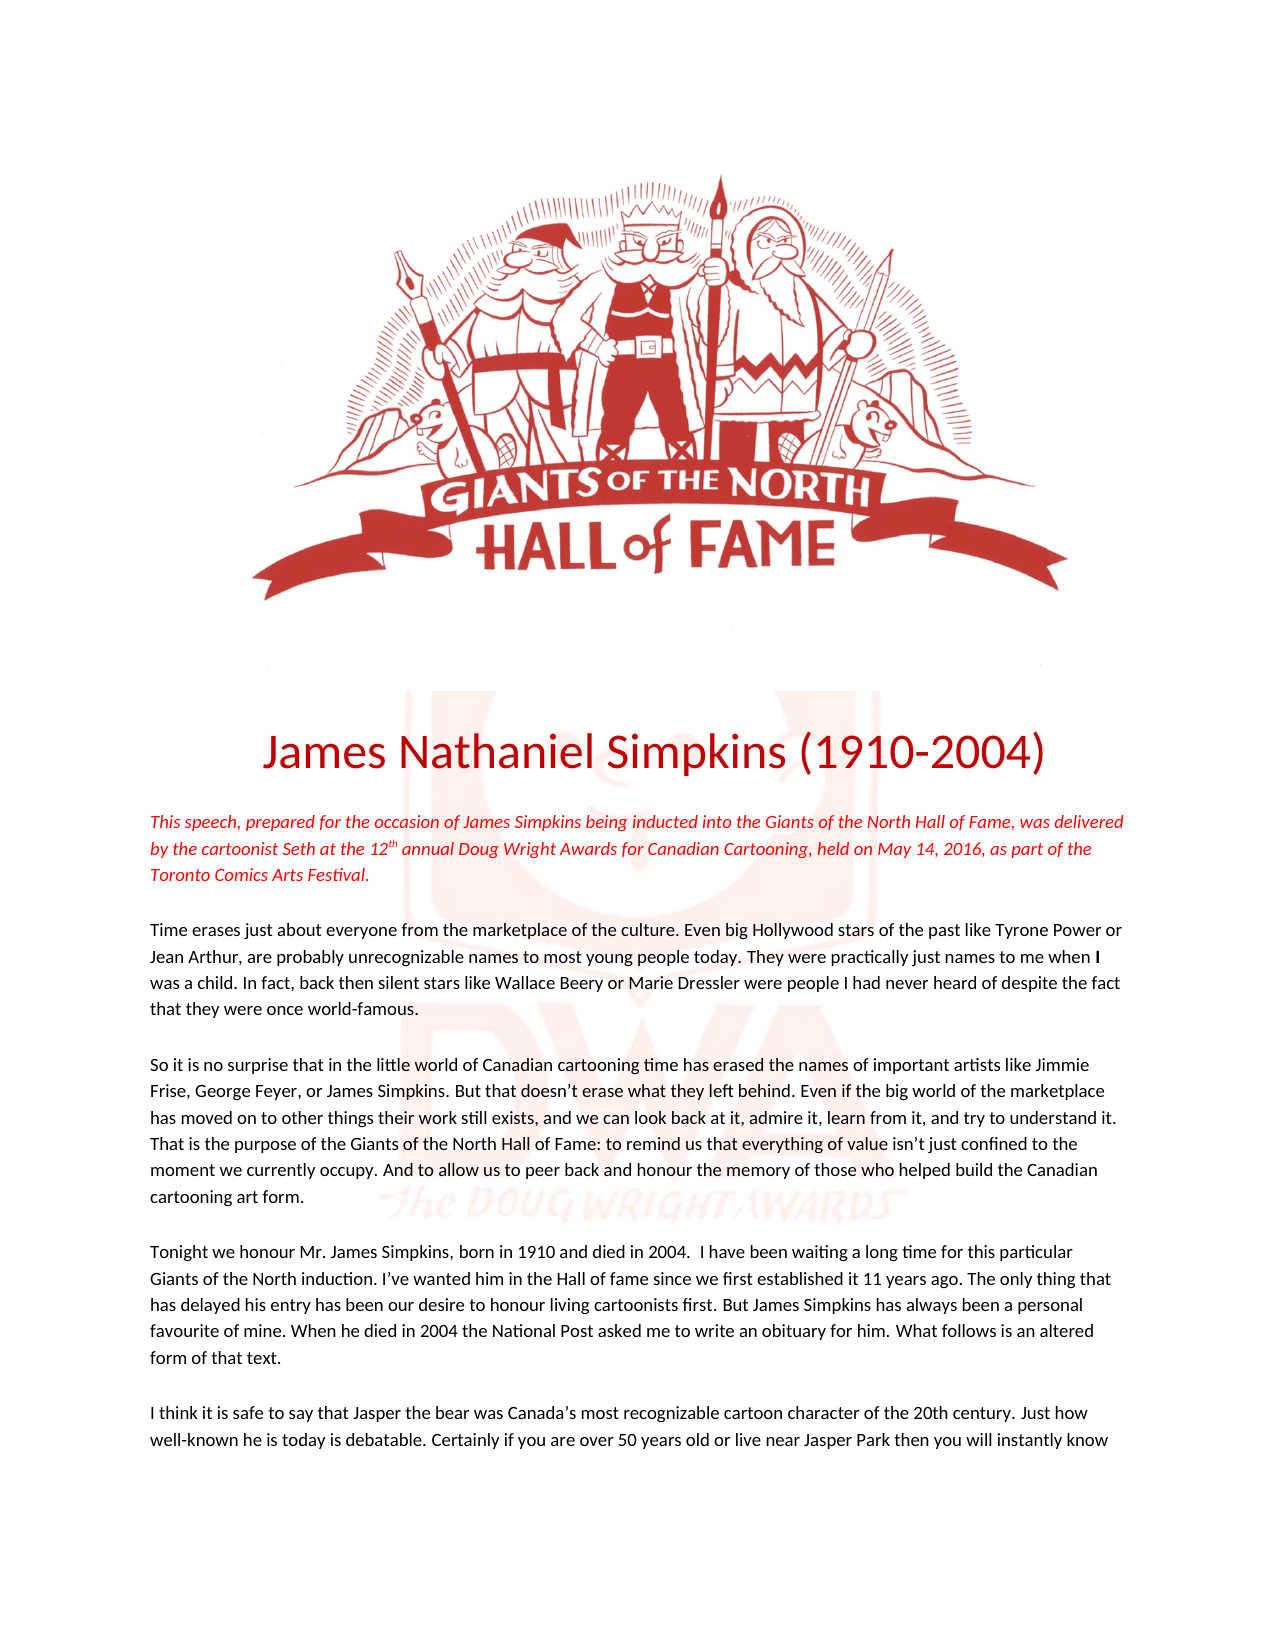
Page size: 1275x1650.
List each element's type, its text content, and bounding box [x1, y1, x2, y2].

text This speech, prepared for the occasion of James Simpkins being inducted into the Giants of the North Hall of Fame, was delivered by the cartoonist Seth at the 12th annual Doug Wright Awards for Canadian Cartooning, held on May 14, 2016, as part of the Toronto Comics Arts Festival. [150, 810, 1125, 886]
text So it is no surprise that in the little world of Canadian cartooning time has erased the names of important artists like Jimmie Frise, George Feyer, or James Simpkins. But that doesn’t erase what they left behind. Even if the big world of the marketplace has moved on to other things their work still exists, and we can look back at it, admire it, learn from it, and try to understand it. That is the purpose of the Giants of the North Hall of Fame: to remind us that everything of value isn’t just confined to the moment we currently occupy. And to allow us to peer back and honour the memory of those who helped build the Canadian cartooning art form. [150, 1053, 1125, 1208]
picture [181, 150, 1094, 691]
text James Nathaniel Simpkins (1910-2004) [150, 720, 1125, 781]
text Tonight we honour Mr. James Simpkins, born in 1910 and died in 2004. I have been waiting a long time for this particular Giants of the North induction. I’ve wanted him in the Hall of fame since we first established it 11 years ago. The only thing that has delayed his entry has been our desire to honour living cartoonists first. But James Simpkins has always been a personal favourite of mine. When he died in 2004 the National Post asked me to write an obituary for him. What follows is an altered form of that text. [150, 1240, 1125, 1369]
text Time erases just about everyone from the marketplace of the culture. Even big Hollywood stars of the past like Tyrone Power or Jean Arthur, are probably unrecognizable names to most young people today. They were practically just names to me when I was a child. In fact, back then silent stars like Wallace Beery or Marie Dressler were people I had never heard of despite the fact that they were once world-famous. [150, 918, 1125, 1021]
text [150, 1401, 1125, 1451]
